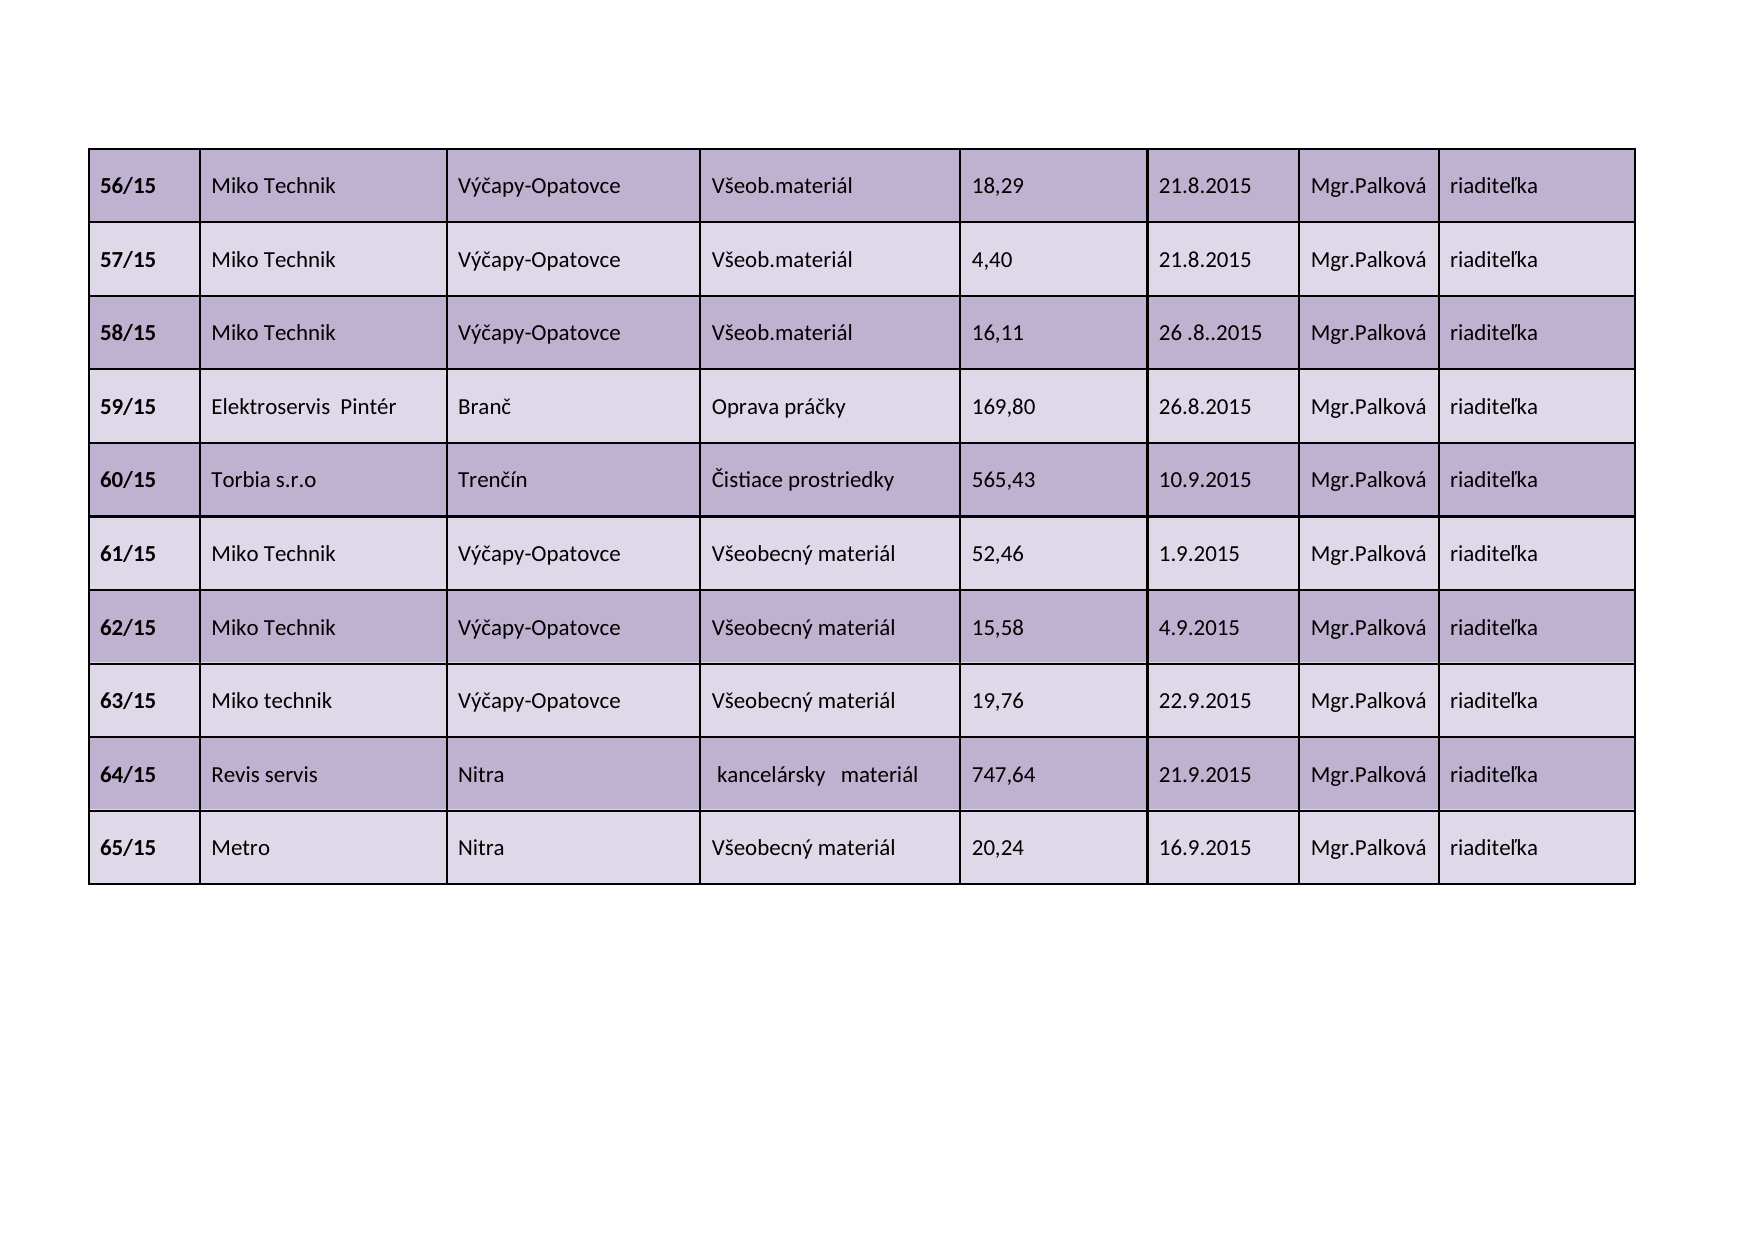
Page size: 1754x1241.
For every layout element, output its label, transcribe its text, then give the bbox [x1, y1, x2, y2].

table_cell Všeob.materiál [701, 223, 959, 295]
table_cell 747,64 [961, 738, 1146, 809]
table_cell 16.9.2015 [1149, 812, 1298, 883]
table_cell riaditeľka [1440, 591, 1634, 662]
table_cell 4,40 [961, 223, 1146, 295]
table_cell Všeobecný materiál [701, 812, 959, 883]
table_cell Všeob.materiál [701, 150, 959, 221]
table_cell 52,46 [961, 518, 1146, 589]
table_cell 26 .8..2015 [1149, 297, 1298, 368]
table_cell Mgr.Palková [1300, 812, 1438, 883]
table_cell 22.9.2015 [1149, 665, 1298, 736]
table_cell Miko Technik [201, 150, 446, 221]
table_cell riaditeľka [1440, 738, 1634, 809]
table_cell 61/15 [90, 518, 199, 589]
table_cell Výčapy-Opatovce [448, 297, 699, 368]
table_cell Mgr.Palková [1300, 444, 1438, 515]
table_cell 64/15 [90, 738, 199, 809]
table_cell 10.9.2015 [1149, 444, 1298, 515]
table_cell riaditeľka [1440, 444, 1634, 515]
table_cell riaditeľka [1440, 223, 1634, 295]
table_cell Mgr.Palková [1300, 297, 1438, 368]
table_cell Oprava práčky [701, 370, 959, 442]
table_cell Miko technik [201, 665, 446, 736]
table_cell Čistiace prostriedky [701, 444, 959, 515]
table_cell Výčapy-Opatovce [448, 591, 699, 662]
table_cell Všeobecný materiál [701, 518, 959, 589]
table_cell 60/15 [90, 444, 199, 515]
table_cell 21.8.2015 [1149, 150, 1298, 221]
table_cell Revis servis [201, 738, 446, 809]
table_cell 58/15 [90, 297, 199, 368]
table_cell Výčapy-Opatovce [448, 223, 699, 295]
table_cell Výčapy-Opatovce [448, 150, 699, 221]
table_cell Mgr.Palková [1300, 370, 1438, 442]
table_cell Nitra [448, 738, 699, 809]
table_cell 63/15 [90, 665, 199, 736]
table_cell 169,80 [961, 370, 1146, 442]
table_cell 56/15 [90, 150, 199, 221]
table_cell 62/15 [90, 591, 199, 662]
table_cell 26.8.2015 [1149, 370, 1298, 442]
table_cell Nitra [448, 812, 699, 883]
table_cell Mgr.Palková [1300, 665, 1438, 736]
table_cell Elektroservis Pintér [201, 370, 446, 442]
table_cell 57/15 [90, 223, 199, 295]
table_cell 15,58 [961, 591, 1146, 662]
table_cell Všeob.materiál [701, 297, 959, 368]
table_cell riaditeľka [1440, 518, 1634, 589]
table_cell 21.9.2015 [1149, 738, 1298, 809]
table_cell riaditeľka [1440, 665, 1634, 736]
table_cell 65/15 [90, 812, 199, 883]
table_cell 20,24 [961, 812, 1146, 883]
table_cell 18,29 [961, 150, 1146, 221]
table_cell riaditeľka [1440, 812, 1634, 883]
table_cell 21.8.2015 [1149, 223, 1298, 295]
table_cell Všeobecný materiál [701, 591, 959, 662]
table_cell Výčapy-Opatovce [448, 518, 699, 589]
table_cell kancelársky materiál [701, 738, 959, 809]
table_cell riaditeľka [1440, 150, 1634, 221]
table_cell Mgr.Palková [1300, 150, 1438, 221]
table_cell Výčapy-Opatovce [448, 665, 699, 736]
table_cell riaditeľka [1440, 370, 1634, 442]
table_cell 16,11 [961, 297, 1146, 368]
table_cell 59/15 [90, 370, 199, 442]
table_cell Mgr.Palková [1300, 223, 1438, 295]
table_cell Trenčín [448, 444, 699, 515]
table_cell Metro [201, 812, 446, 883]
table_cell Miko Technik [201, 223, 446, 295]
table_cell riaditeľka [1440, 297, 1634, 368]
table_cell 19,76 [961, 665, 1146, 736]
table_cell Všeobecný materiál [701, 665, 959, 736]
table_cell 1.9.2015 [1149, 518, 1298, 589]
table_cell Mgr.Palková [1300, 591, 1438, 662]
table_cell Mgr.Palková [1300, 518, 1438, 589]
table_cell Mgr.Palková [1300, 738, 1438, 809]
table_cell Miko Technik [201, 591, 446, 662]
table_cell Torbia s.r.o [201, 444, 446, 515]
table_cell Miko Technik [201, 518, 446, 589]
table_cell Miko Technik [201, 297, 446, 368]
table_cell 4.9.2015 [1149, 591, 1298, 662]
table_cell Branč [448, 370, 699, 442]
table_cell 565,43 [961, 444, 1146, 515]
